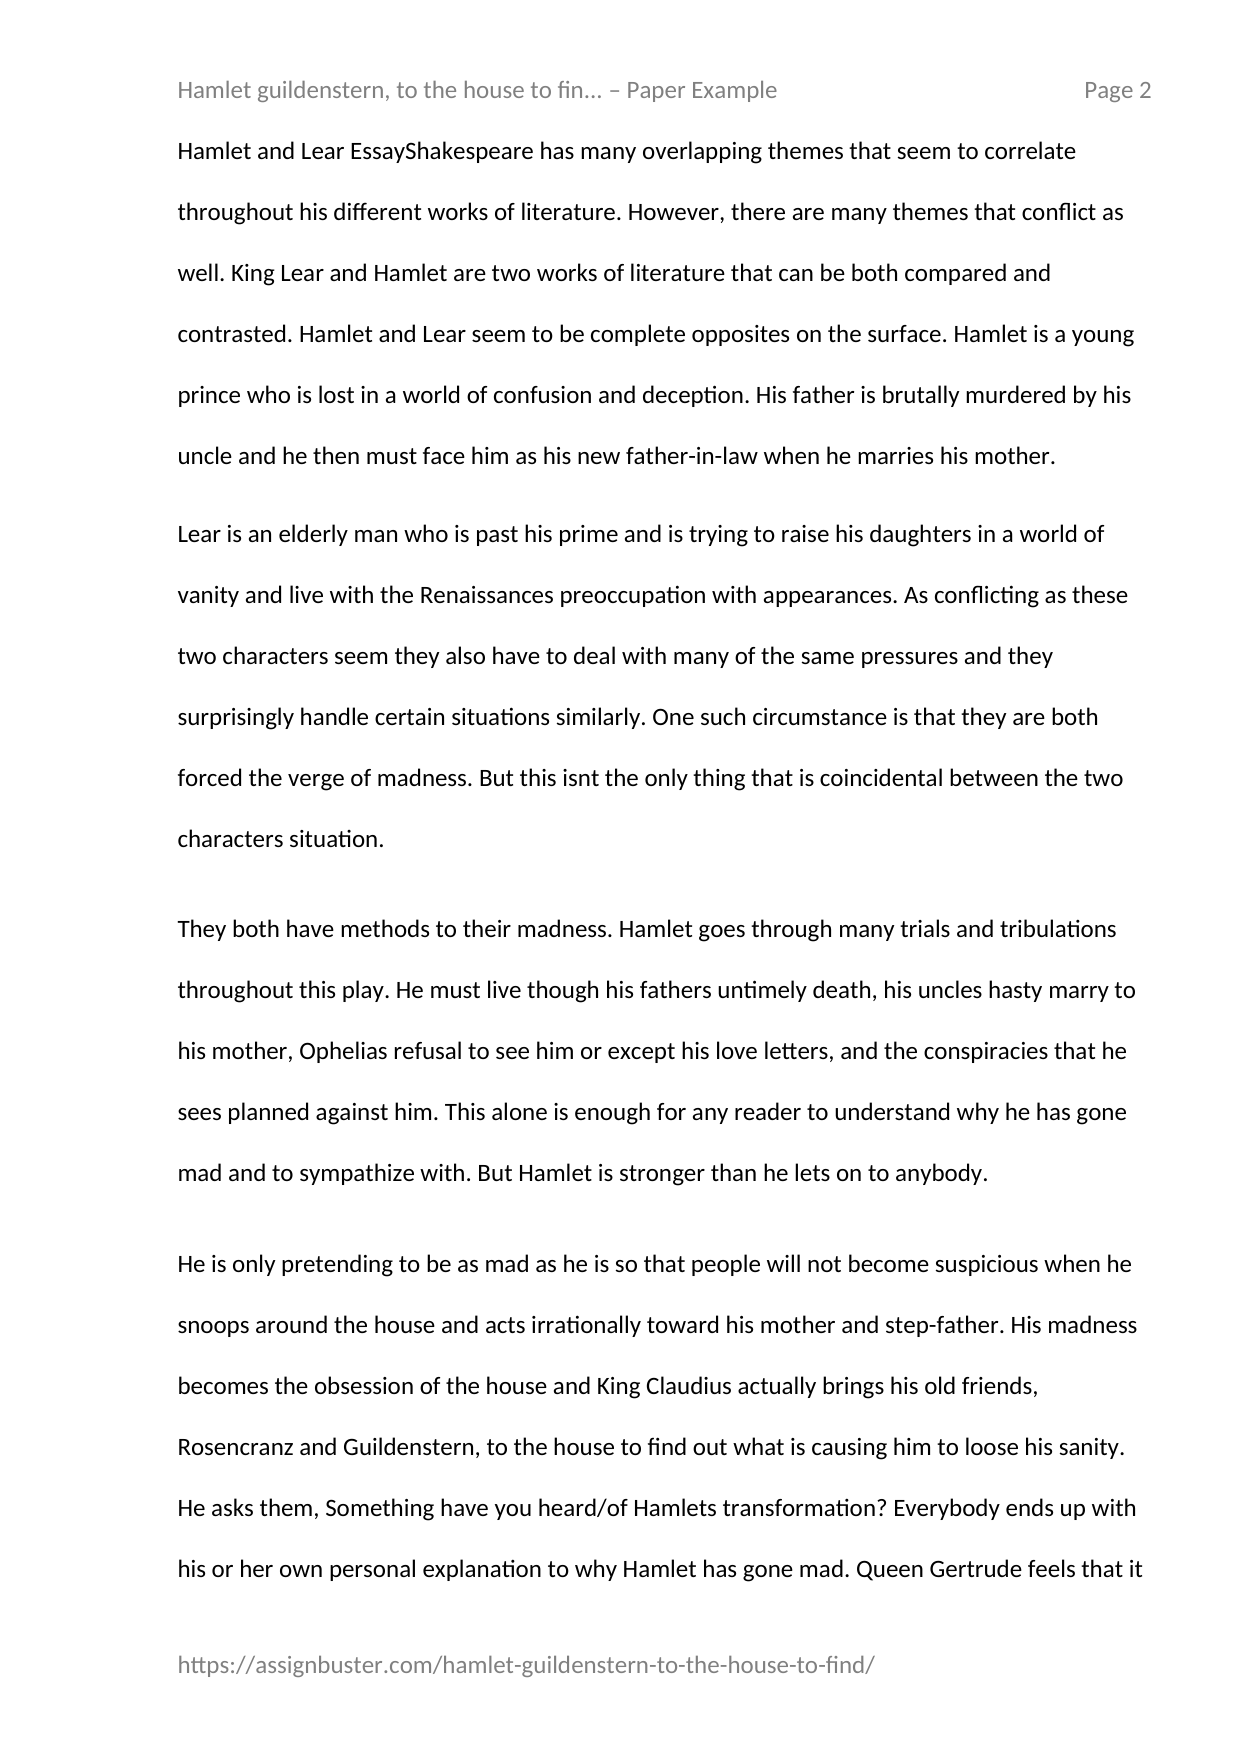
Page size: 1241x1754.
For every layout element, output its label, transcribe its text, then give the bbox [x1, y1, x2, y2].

text Hamlet and Lear EssayShakespeare has many overlapping themes that seem to correlate throughout his different works of literature. However, there are many themes that conflict as well. King Lear and Hamlet are two works of literature that can be both compared and contrasted. Hamlet and Lear seem to be complete opposites on the surface. Hamlet is a young prince who is lost in a world of confusion and deception. His father is brutally murdered by his uncle and he then must face him as his new father-in-law when he marries his mother. [177, 135, 1152, 471]
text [177, 1248, 1152, 1584]
text They both have methods to their madness. Hamlet goes through many trials and tribulations throughout this play. He must live though his fathers untimely death, his uncles hasty marry to his mother, Ophelias refusal to see him or except his love letters, and the conspiracies that he sees planned against him. This alone is enough for any reader to understand why he has gone mad and to sympathize with. But Hamlet is stronger than he lets on to anybody. [177, 913, 1152, 1188]
text Lear is an elderly man who is past his prime and is trying to raise his daughters in a world of vanity and live with the Renaissances preoccupation with appearances. As conflicting as these two characters seem they also have to deal with many of the same pressures and they surprisingly handle certain situations similarly. One such circumstance is that they are both forced the verge of madness. But this isnt the only thing that is coincidental between the two characters situation. [177, 518, 1152, 853]
